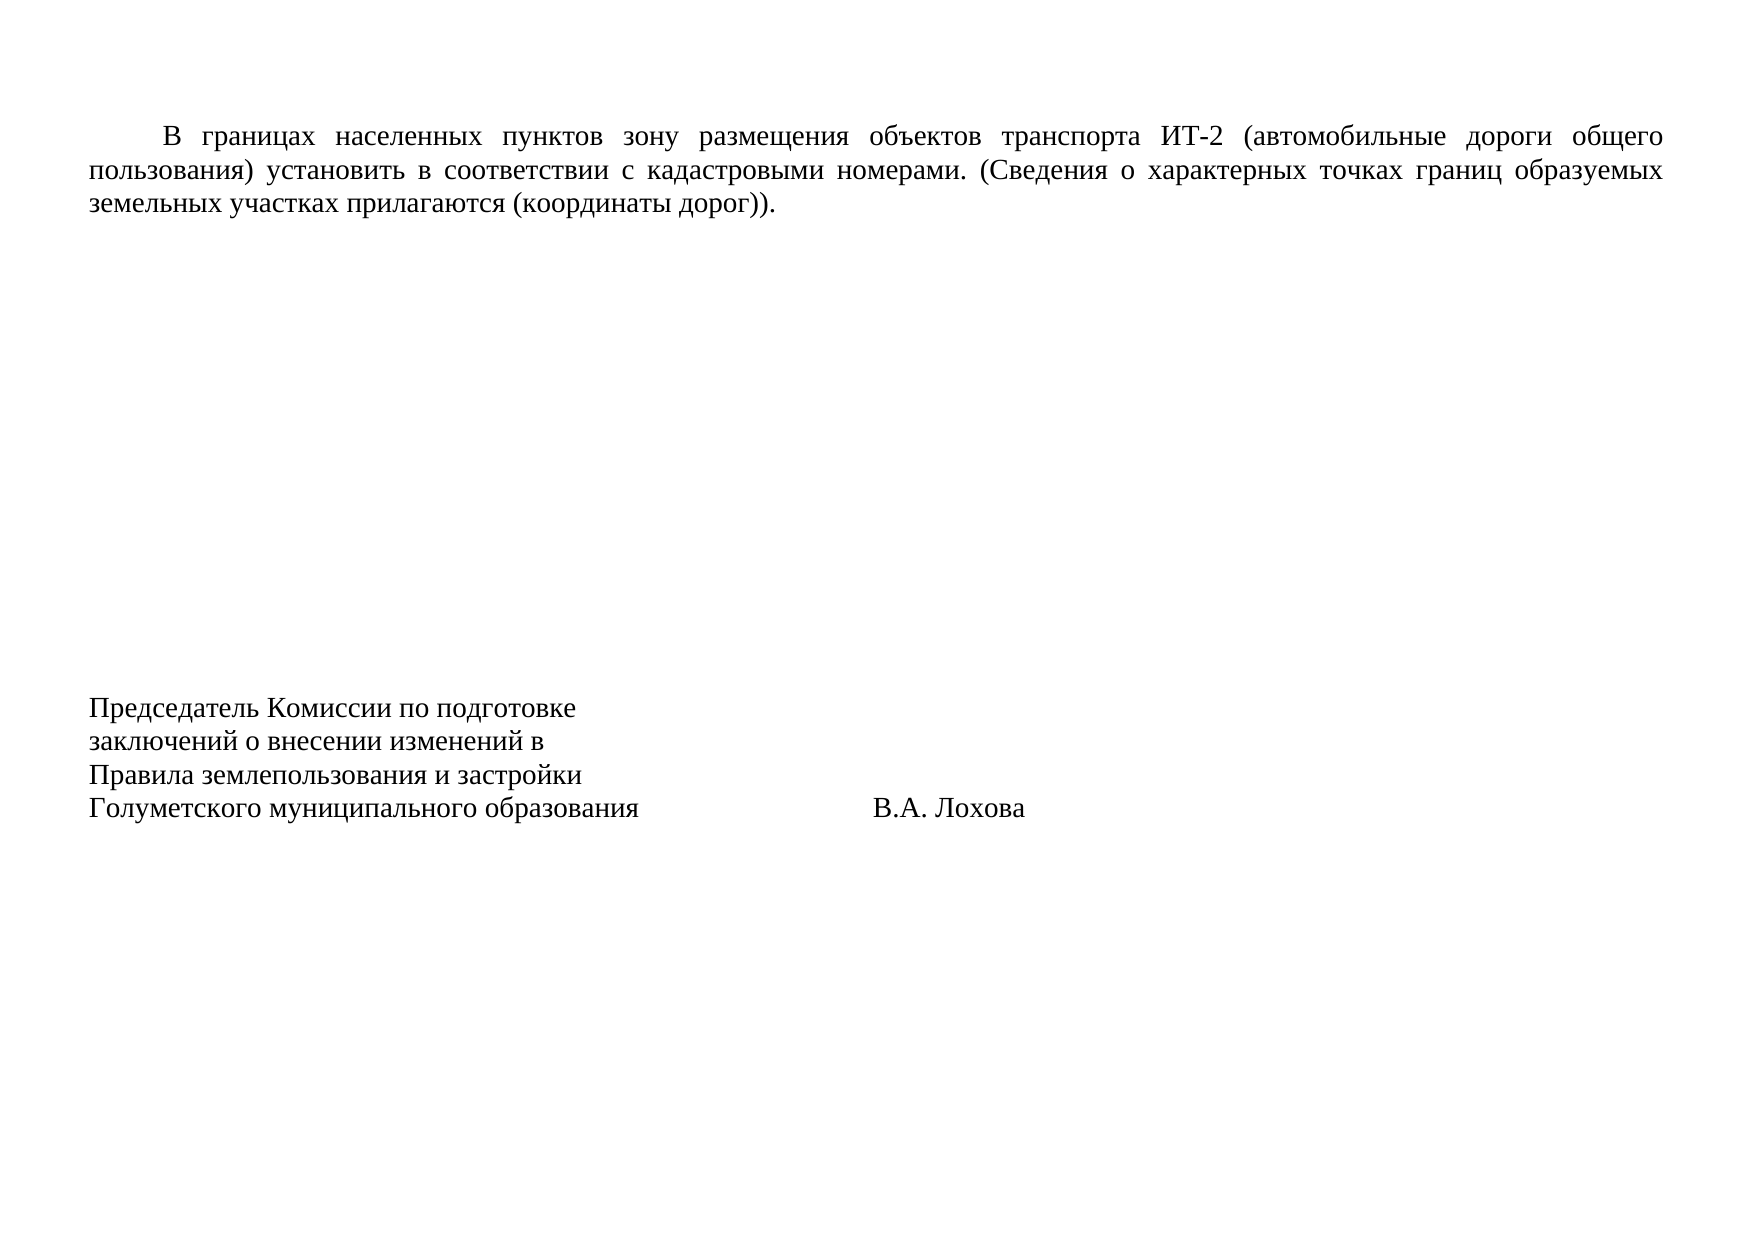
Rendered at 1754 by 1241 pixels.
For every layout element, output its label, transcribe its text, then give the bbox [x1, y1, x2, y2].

text Правила землепользования и застройки [89, 757, 1665, 790]
text Председатель Комиссии по подготовке [29, 690, 1665, 723]
text В границах населенных пунктов зону размещения объектов транспорта ИТ-2 (автомобильные дороги общего пользования) установить в соответствии с кадастровыми номерами. (Сведения о характерных точках границ образуемых земельных участках прилагаются (координаты дорог)). [89, 118, 1665, 219]
text заключений о внесении изменений в [89, 723, 1665, 757]
text Голуметского муниципального образования В.А. Лохова [89, 790, 1665, 824]
